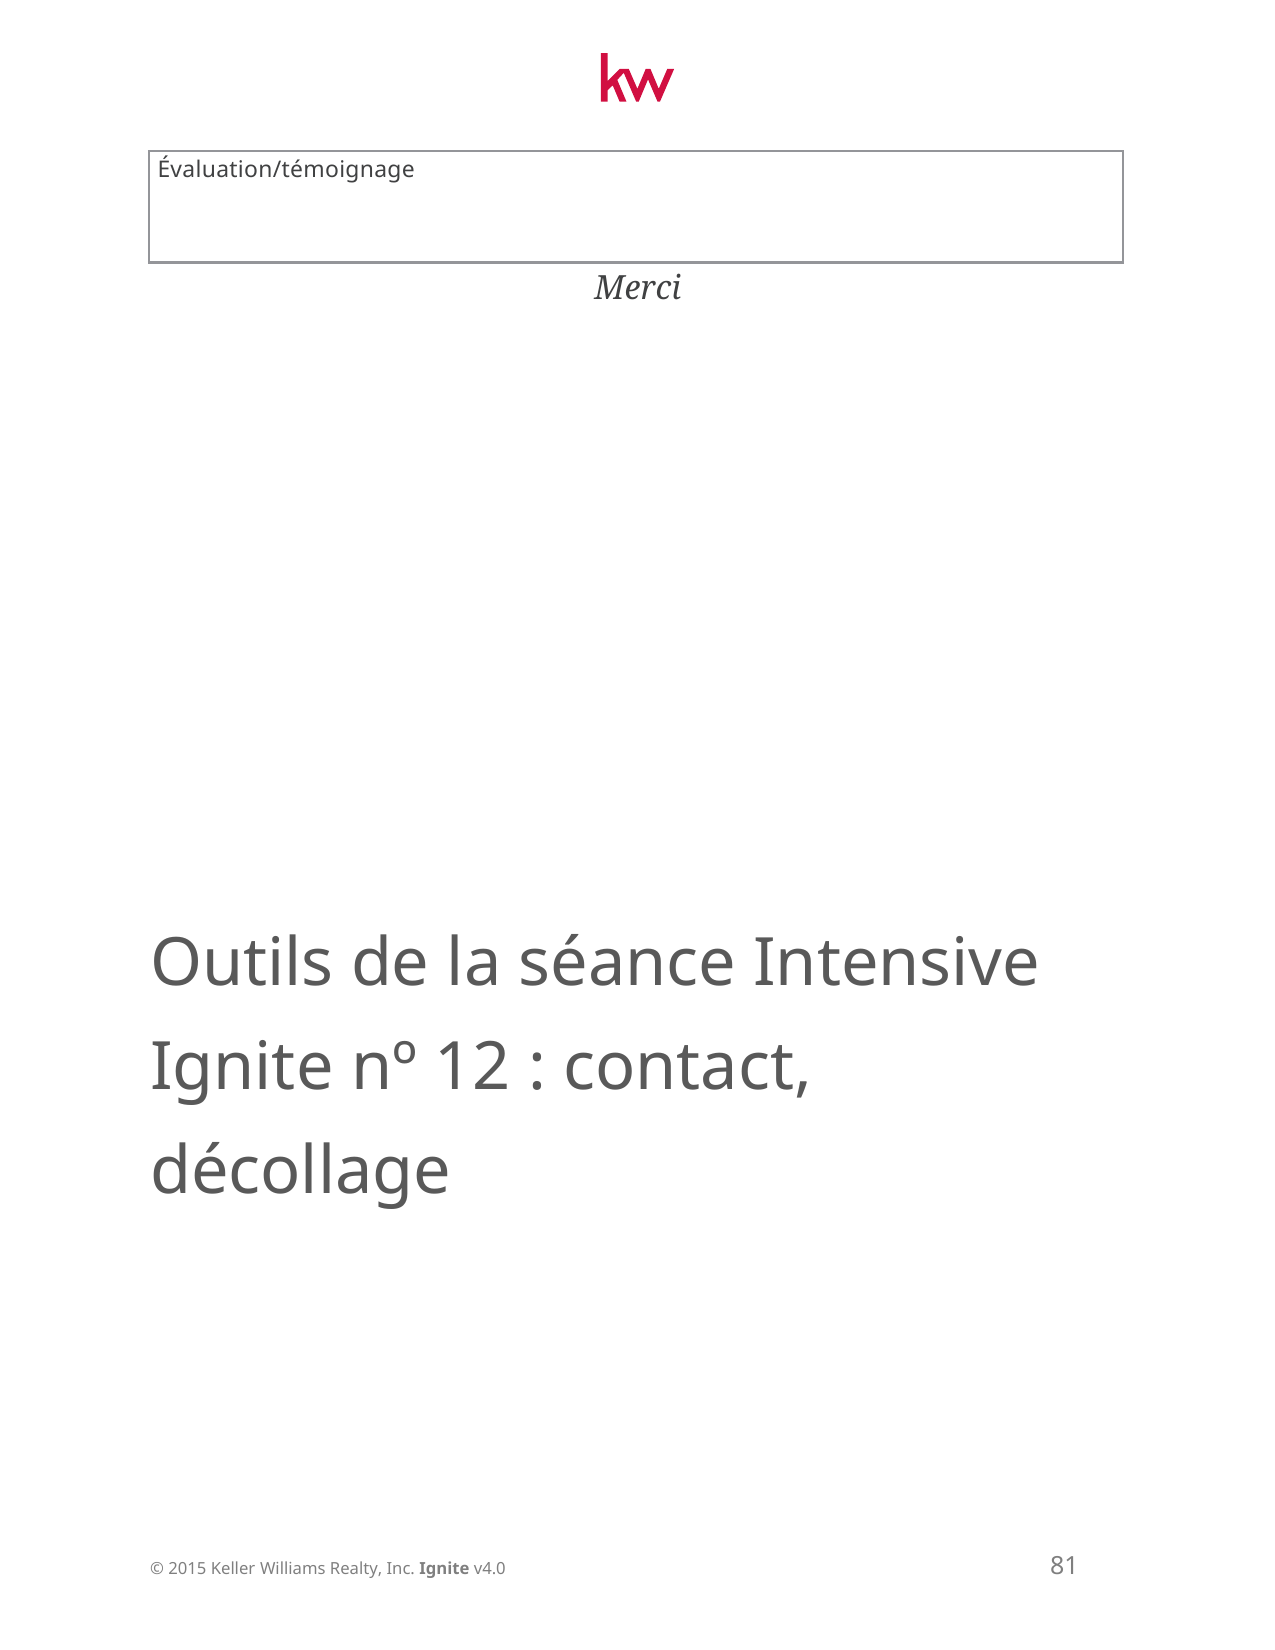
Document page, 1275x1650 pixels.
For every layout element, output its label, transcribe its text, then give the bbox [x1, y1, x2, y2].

text Merci [150, 263, 1125, 309]
subtitle Outils de la séance Intensive Ignite nº 12 : contact, décollage [150, 914, 1125, 1213]
table_cell Évaluation/témoignage [150, 152, 1122, 261]
